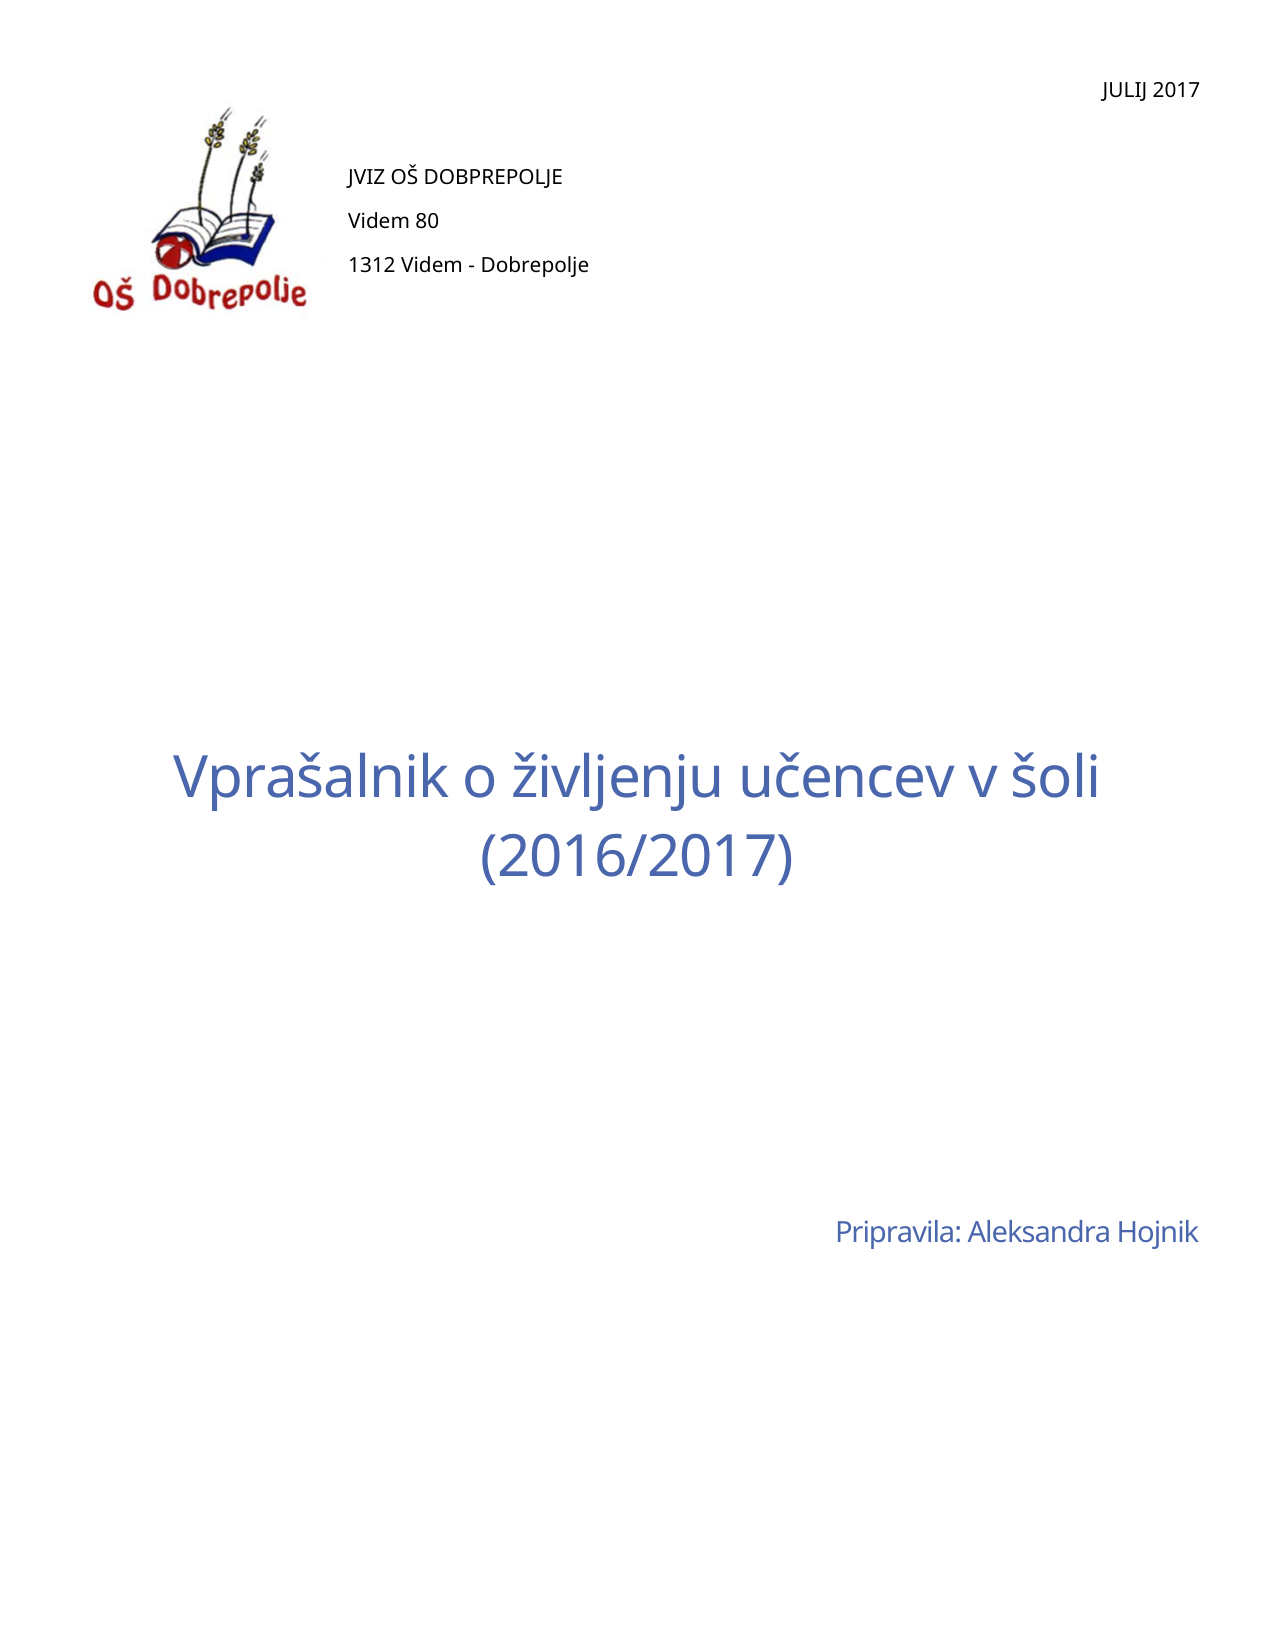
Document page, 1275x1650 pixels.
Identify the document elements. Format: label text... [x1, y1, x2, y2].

title Pripravila: Aleksandra Hojnik [75, 1212, 1200, 1251]
title Vprašalnik o življenju učencev v šoli [75, 735, 1200, 814]
text JVIZ OŠ DOBPREPOLJE [329, 162, 1200, 191]
text Videm 80 [329, 206, 1200, 235]
title (2016/2017) [75, 814, 1200, 894]
picture [75, 75, 329, 321]
text JULIJ 2017 [329, 75, 1200, 103]
text 1312 Videm - Dobrepolje [329, 250, 1200, 278]
